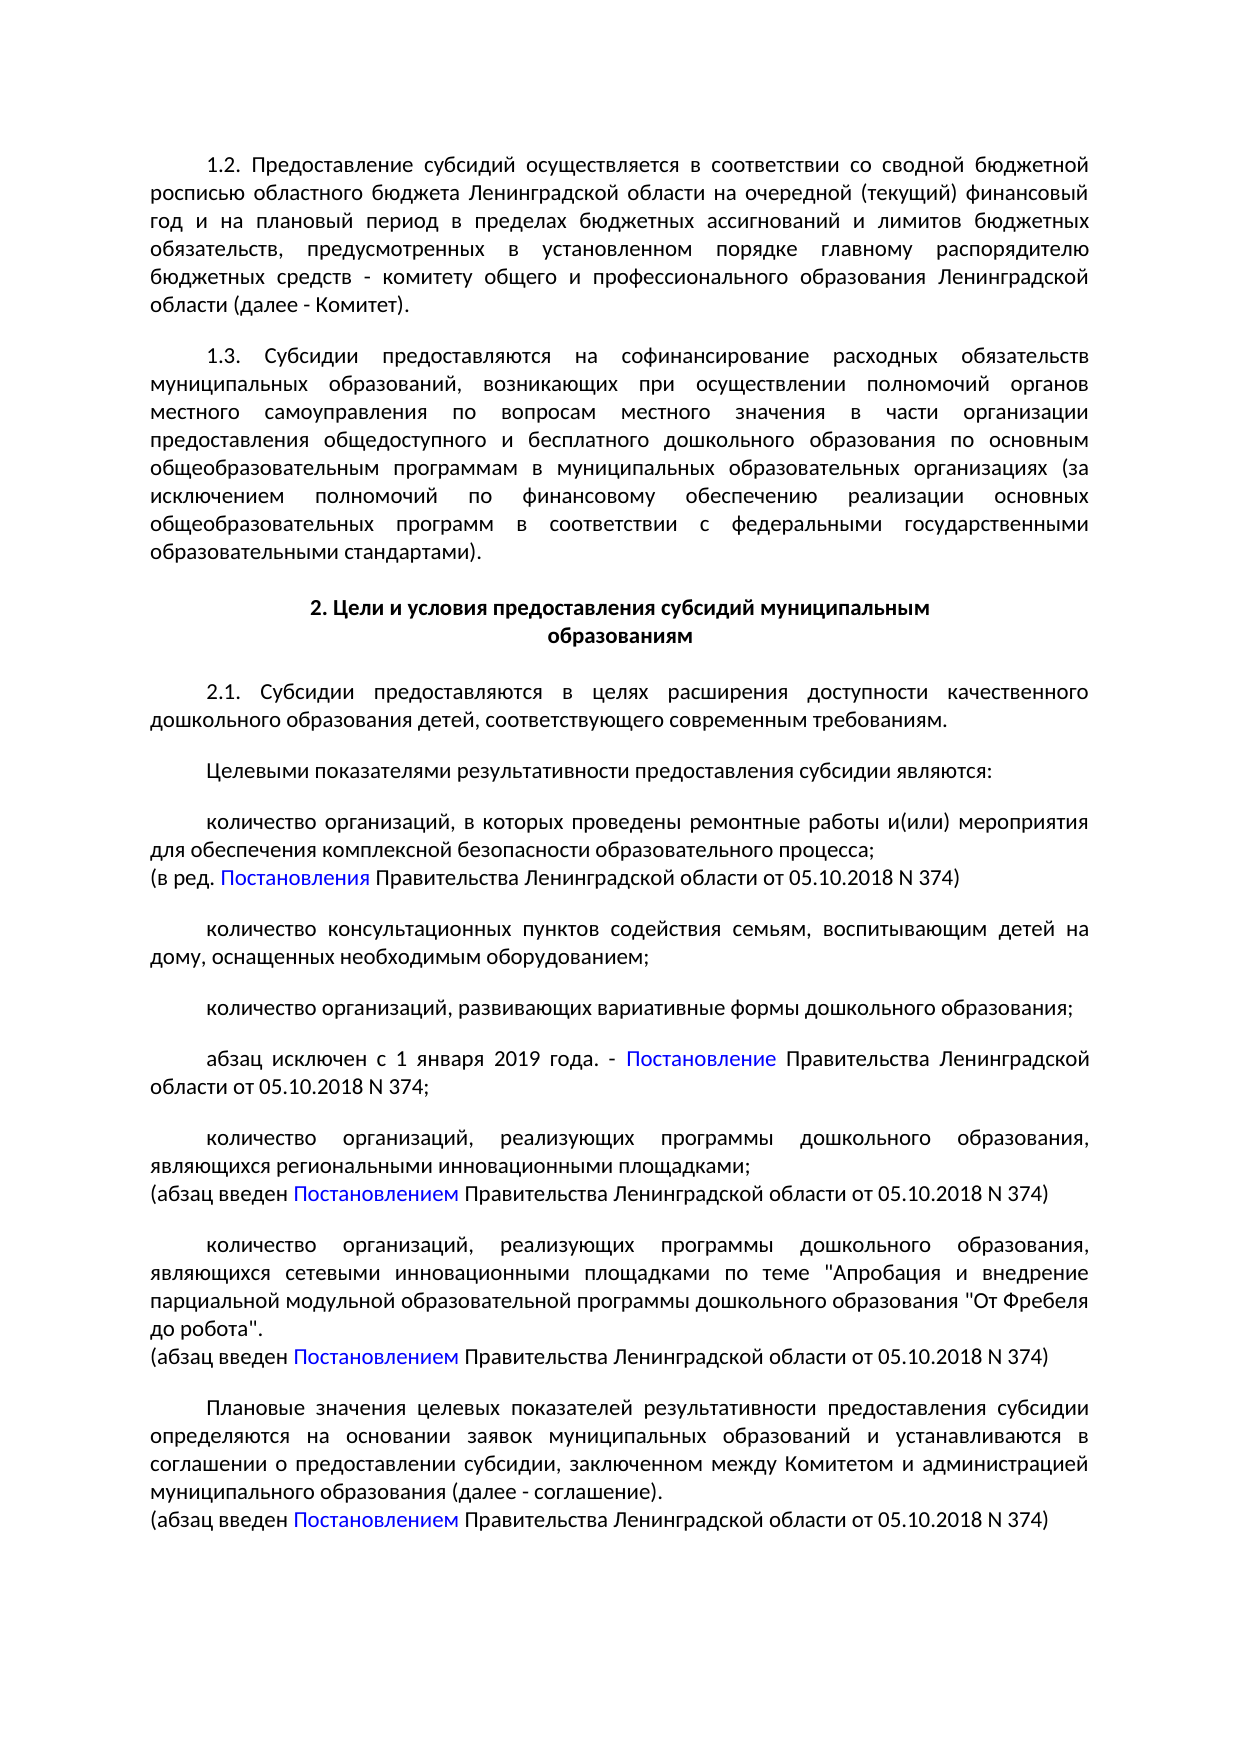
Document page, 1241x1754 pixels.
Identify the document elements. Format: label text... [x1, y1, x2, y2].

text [150, 1505, 1090, 1533]
title 2. Цели и условия предоставления субсидий муниципальным [150, 593, 1090, 621]
text (абзац введен Постановлением Правительства Ленинградской области от 05.10.2018 N 374) [150, 1179, 1090, 1207]
title образованиям [150, 621, 1090, 649]
text количество организаций, развивающих вариативные формы дошкольного образования; [150, 993, 1090, 1021]
text абзац исключен с 1 января 2019 года. - Постановление Правительства Ленинградской области от 05.10.2018 N 374; [150, 1044, 1090, 1100]
text 2.1. Субсидии предоставляются в целях расширения доступности качественного дошкольного образования детей, соответствующего современным требованиям. [150, 677, 1090, 733]
text количество организаций, в которых проведены ремонтные работы и(или) мероприятия для обеспечения комплексной безопасности образовательного процесса; [150, 807, 1090, 863]
text количество консультационных пунктов содействия семьям, воспитывающим детей на дому, оснащенных необходимым оборудованием; [150, 914, 1090, 970]
text количество организаций, реализующих программы дошкольного образования, являющихся сетевыми инновационными площадками по теме "Апробация и внедрение парциальной модульной образовательной программы дошкольного образования "От Фребеля до робота". [150, 1230, 1090, 1342]
text Целевыми показателями результативности предоставления субсидии являются: [150, 756, 1090, 784]
text 1.3. Субсидии предоставляются на софинансирование расходных обязательств муниципальных образований, возникающих при осуществлении полномочий органов местного самоуправления по вопросам местного значения в части организации предоставления общедоступного и бесплатного дошкольного образования по основным общеобразовательным программам в муниципальных образовательных организациях (за исключением полномочий по финансовому обеспечению реализации основных общеобразовательных программ в соответствии с федеральными государственными образовательными стандартами). [150, 341, 1090, 565]
text (в ред. Постановления Правительства Ленинградской области от 05.10.2018 N 374) [150, 863, 1090, 891]
text количество организаций, реализующих программы дошкольного образования, являющихся региональными инновационными площадками; [150, 1123, 1090, 1179]
text (абзац введен Постановлением Правительства Ленинградской области от 05.10.2018 N 374) [150, 1342, 1090, 1370]
text 1.2. Предоставление субсидий осуществляется в соответствии со сводной бюджетной росписью областного бюджета Ленинградской области на очередной (текущий) финансовый год и на плановый период в пределах бюджетных ассигнований и лимитов бюджетных обязательств, предусмотренных в установленном порядке главному распорядителю бюджетных средств - комитету общего и профессионального образования Ленинградской области (далее - Комитет). [150, 150, 1090, 318]
